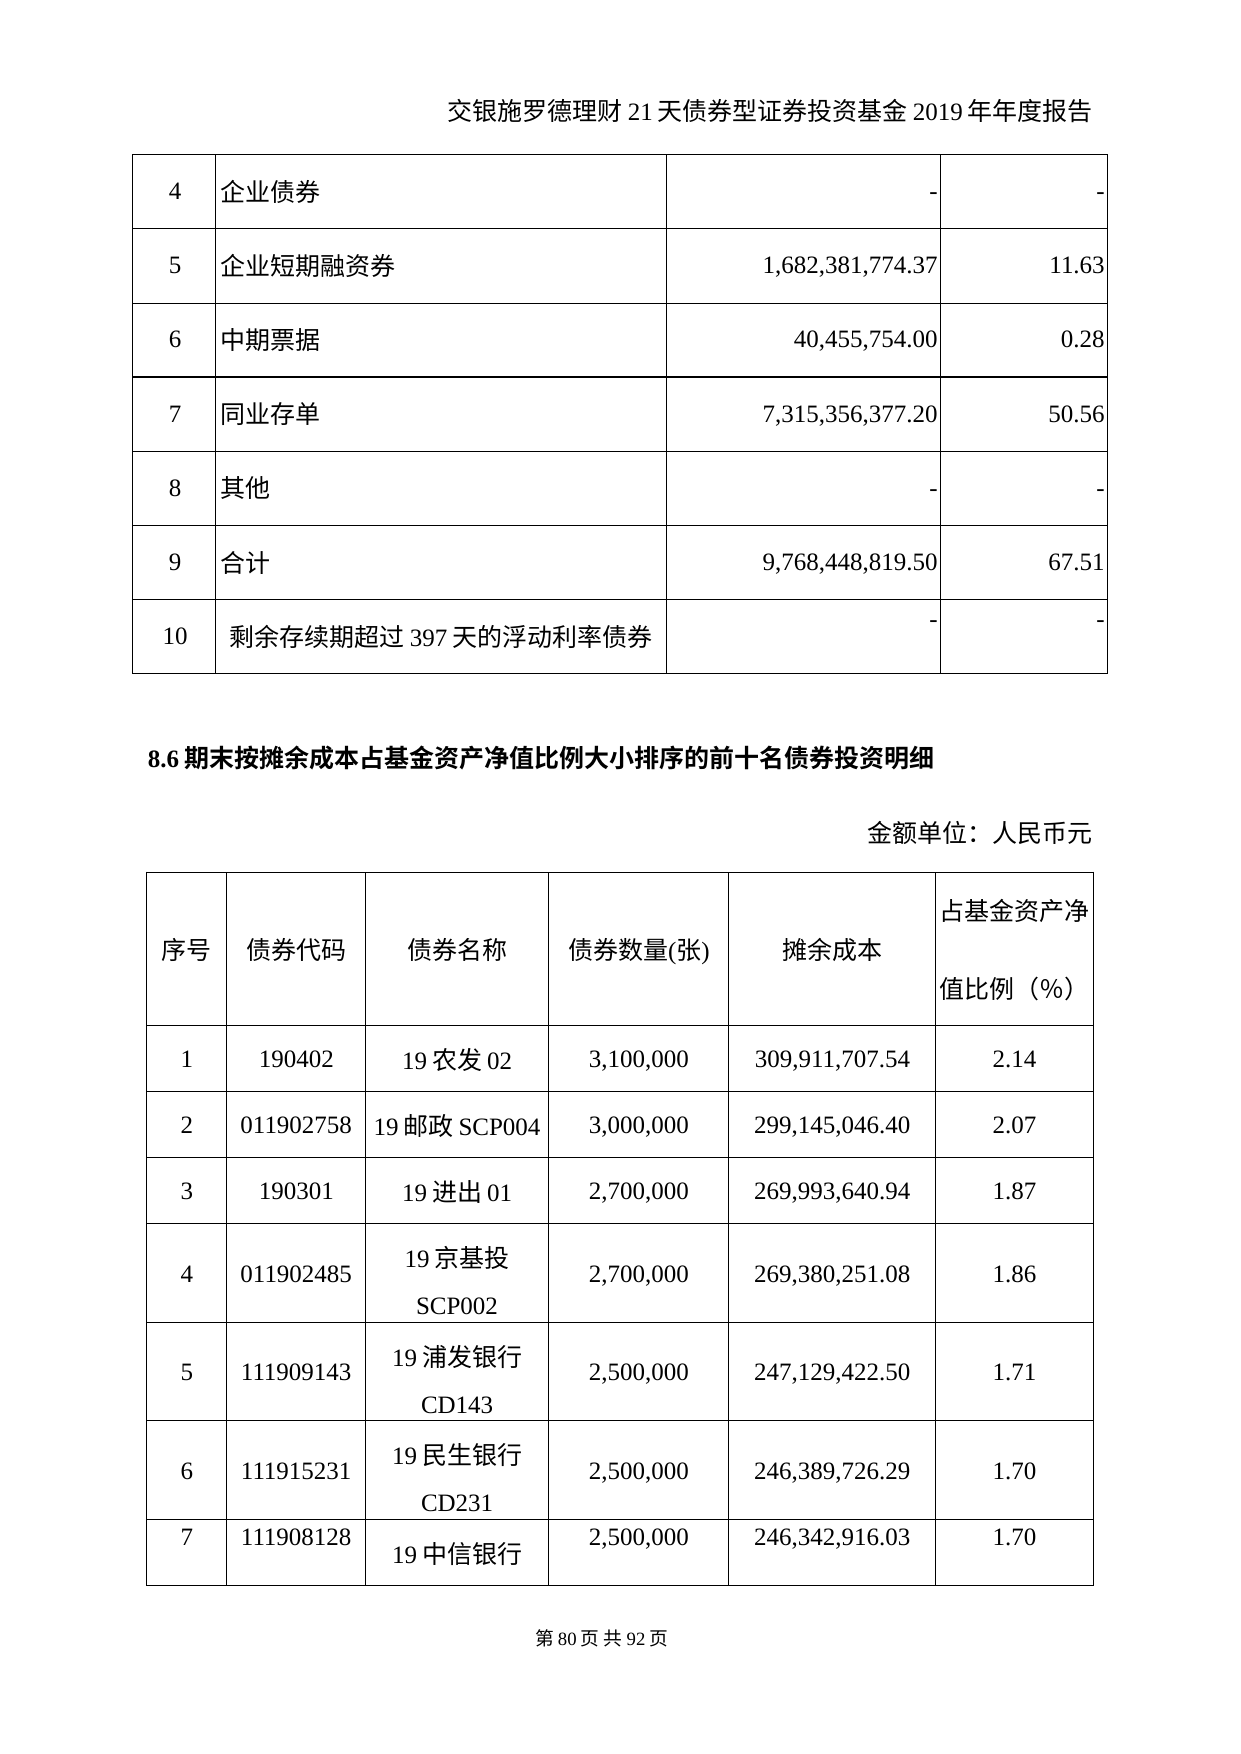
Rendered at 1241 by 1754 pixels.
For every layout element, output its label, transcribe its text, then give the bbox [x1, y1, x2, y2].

subtitle 8.6期末按摊余成本占基金资产净值比例大小排序的前十名债券投资明细 [148, 724, 1092, 789]
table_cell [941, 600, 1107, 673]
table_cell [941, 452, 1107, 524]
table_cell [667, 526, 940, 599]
table_cell - [667, 155, 940, 228]
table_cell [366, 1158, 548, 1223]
table_cell 企业债券 [216, 155, 666, 228]
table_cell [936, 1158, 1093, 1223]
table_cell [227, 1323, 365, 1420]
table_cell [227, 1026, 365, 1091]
table_cell 7,315,356,377.20 [667, 378, 940, 451]
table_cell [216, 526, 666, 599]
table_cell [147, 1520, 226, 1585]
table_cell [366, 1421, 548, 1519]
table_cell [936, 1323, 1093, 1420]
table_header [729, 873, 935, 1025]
table_cell 中期票据 [216, 304, 666, 376]
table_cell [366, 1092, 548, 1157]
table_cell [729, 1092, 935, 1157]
table_cell 8 [133, 452, 215, 524]
table_cell 40,455,754.00 [667, 304, 940, 376]
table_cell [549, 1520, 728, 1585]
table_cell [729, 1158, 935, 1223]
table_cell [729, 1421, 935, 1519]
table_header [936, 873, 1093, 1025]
table_cell - [667, 452, 940, 524]
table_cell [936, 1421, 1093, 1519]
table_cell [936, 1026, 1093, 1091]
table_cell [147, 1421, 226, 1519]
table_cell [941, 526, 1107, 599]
table_cell - [941, 155, 1107, 228]
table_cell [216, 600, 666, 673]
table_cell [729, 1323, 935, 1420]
text 金额单位：人民币元 [149, 799, 1092, 864]
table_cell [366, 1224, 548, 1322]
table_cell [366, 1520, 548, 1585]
table_cell 6 [133, 304, 215, 376]
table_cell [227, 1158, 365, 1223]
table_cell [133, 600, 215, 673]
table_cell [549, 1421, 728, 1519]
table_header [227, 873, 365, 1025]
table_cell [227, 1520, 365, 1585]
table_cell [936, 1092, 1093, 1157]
table_cell 同业存单 [216, 378, 666, 451]
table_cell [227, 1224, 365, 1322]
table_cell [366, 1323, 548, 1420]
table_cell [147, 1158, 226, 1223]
table_cell 企业短期融资券 [216, 229, 666, 302]
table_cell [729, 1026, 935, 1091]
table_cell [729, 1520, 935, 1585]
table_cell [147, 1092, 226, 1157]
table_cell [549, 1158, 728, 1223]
table_cell 其他 [216, 452, 666, 524]
table_cell 0.28 [941, 304, 1107, 376]
table_cell 50.56 [941, 378, 1107, 451]
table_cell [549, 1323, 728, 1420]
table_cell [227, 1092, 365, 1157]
table_cell 7 [133, 378, 215, 451]
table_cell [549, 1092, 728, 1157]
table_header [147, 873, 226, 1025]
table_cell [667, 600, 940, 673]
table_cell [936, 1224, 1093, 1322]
table_cell 1,682,381,774.37 [667, 229, 940, 302]
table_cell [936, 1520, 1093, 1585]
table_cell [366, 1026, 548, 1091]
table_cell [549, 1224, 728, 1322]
table_cell 5 [133, 229, 215, 302]
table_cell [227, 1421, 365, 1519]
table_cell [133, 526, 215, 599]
table_cell 11.63 [941, 229, 1107, 302]
table_cell 4 [133, 155, 215, 228]
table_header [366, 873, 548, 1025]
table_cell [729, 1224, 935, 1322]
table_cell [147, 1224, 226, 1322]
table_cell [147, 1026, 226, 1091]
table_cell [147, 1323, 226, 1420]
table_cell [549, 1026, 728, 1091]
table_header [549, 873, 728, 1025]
